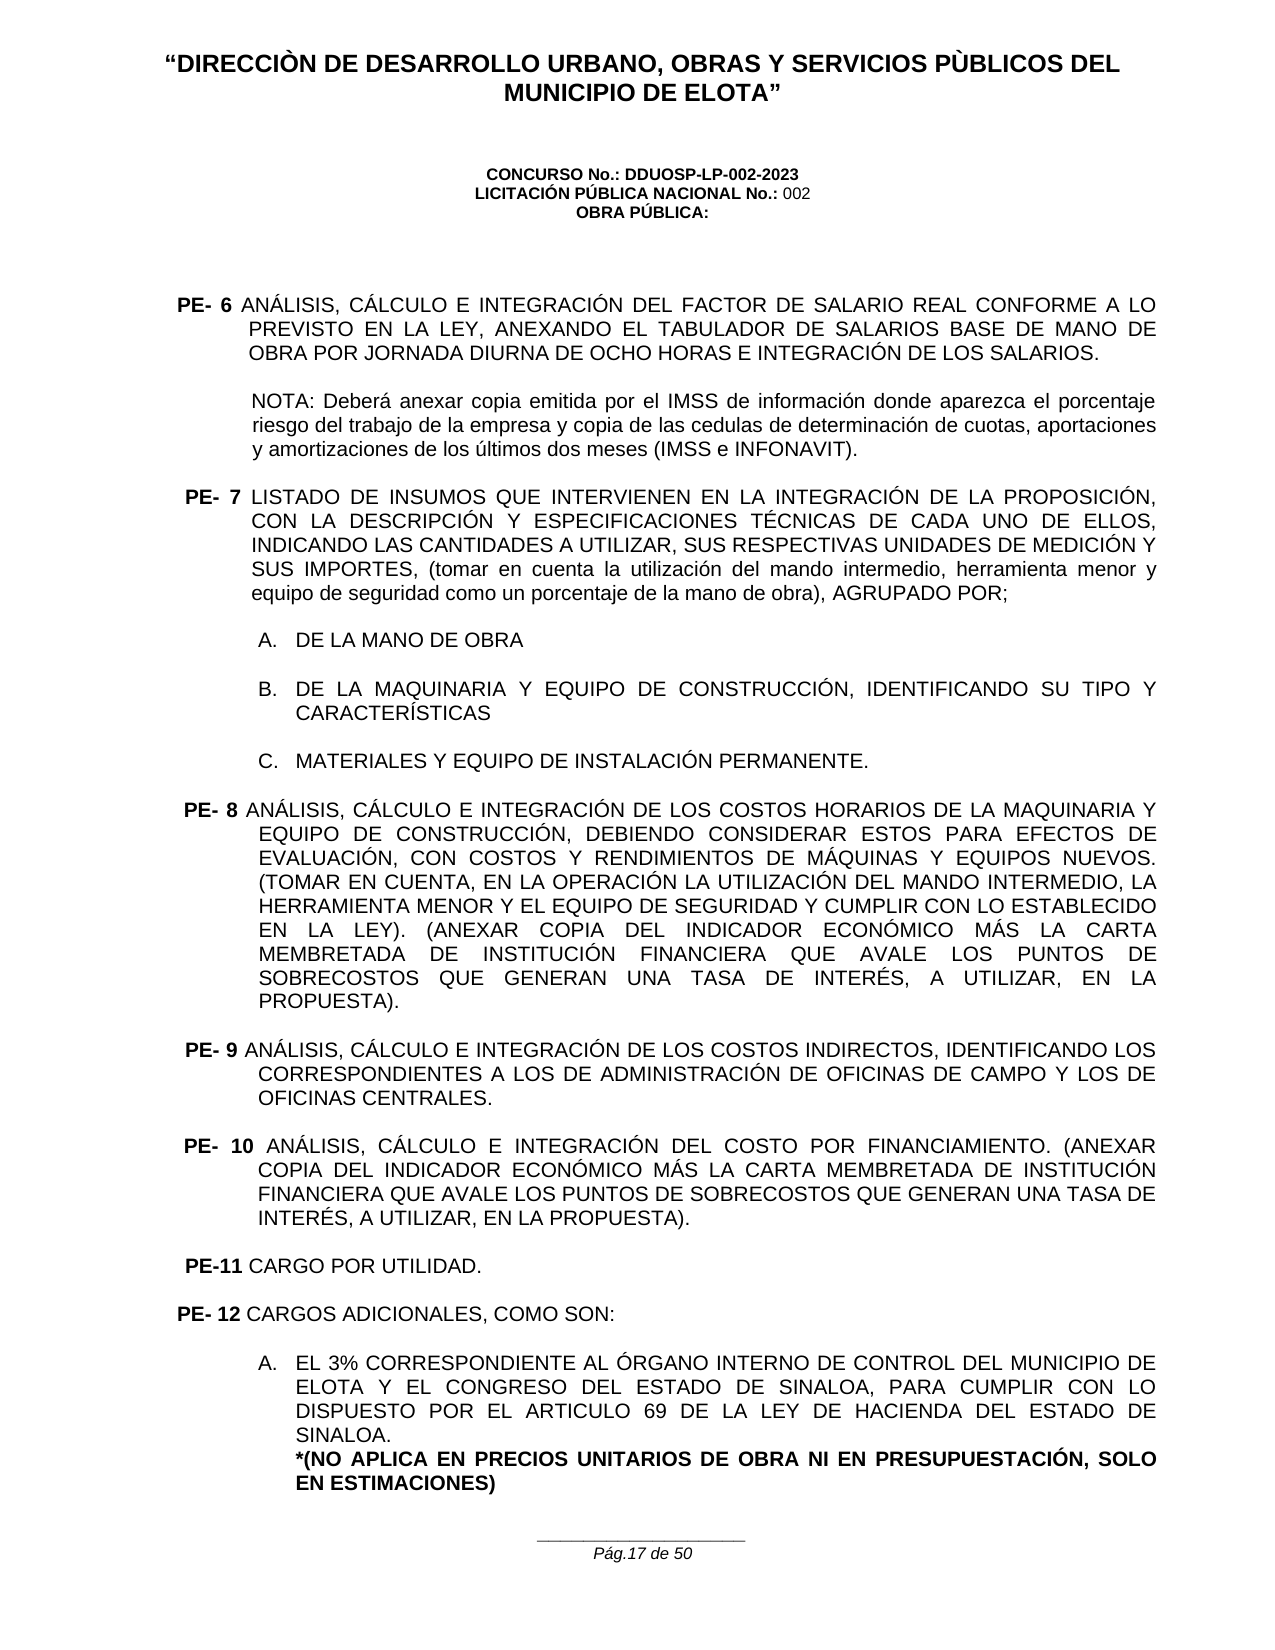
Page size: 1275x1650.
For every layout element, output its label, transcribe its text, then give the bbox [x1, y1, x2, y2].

text NOTA: Deberá anexar copia emitida por el IMSS de información donde aparezca el porcentaje riesgo del trabajo de la empresa y copia de las cedulas de determinación de cuotas, aportaciones y amortizaciones de los últimos dos meses (IMSS e INFONAVIT). [251, 389, 1158, 461]
list *(NO APLICA EN PRECIOS UNITARIOS DE OBRA NI EN PRESUPUESTACIÓN, SOLO EN ESTIMACIONES) [295, 1447, 1158, 1494]
list MATERIALES Y EQUIPO DE INSTALACIÓN PERMANENTE. [258, 749, 1158, 773]
text PE- 7 LISTADO DE INSUMOS QUE INTERVIENEN EN LA INTEGRACIÓN DE LA PROPOSICIÓN, CON LA DESCRIPCIÓN Y ESPECIFICACIONES TÉCNICAS DE CADA UNO DE ELLOS, INDICANDO LAS CANTIDADES A UTILIZAR, SUS RESPECTIVAS UNIDADES DE MEDICIÓN Y SUS IMPORTES, (tomar en cuenta la utilización del mando intermedio, herramienta menor y equipo de seguridad como un porcentaje de la mano de obra), AGRUPADO POR; [185, 484, 1158, 604]
text PE- 10 ANÁLISIS, CÁLCULO E INTEGRACIÓN DEL COSTO POR FINANCIAMIENTO. (ANEXAR COPIA DEL INDICADOR ECONÓMICO MÁS LA CARTA MEMBRETADA DE INSTITUCIÓN FINANCIERA QUE AVALE LOS PUNTOS DE SOBRECOSTOS QUE GENERAN UNA TASA DE INTERÉS, A UTILIZAR, EN LA PROPUESTA). [184, 1134, 1158, 1230]
list EL 3% CORRESPONDIENTE AL ÓRGANO INTERNO DE CONTROL DEL MUNICIPIO DE ELOTA Y EL CONGRESO DEL ESTADO DE SINALOA, PARA CUMPLIR CON LO DISPUESTO POR EL ARTICULO 69 DE LA LEY DE HACIENDA DEL ESTADO DE SINALOA. [258, 1351, 1158, 1447]
text PE- 12 CARGOS ADICIONALES, COMO SON: [177, 1302, 1158, 1326]
list DE LA MANO DE OBRA [258, 628, 1158, 652]
text PE-11 CARGO POR UTILIDAD. [185, 1254, 1158, 1278]
text PE- 6 ANÁLISIS, CÁLCULO E INTEGRACIÓN DEL FACTOR DE SALARIO REAL CONFORME A LO PREVISTO EN LA LEY, ANEXANDO EL TABULADOR DE SALARIOS BASE DE MANO DE OBRA POR JORNADA DIURNA DE OCHO HORAS E INTEGRACIÓN DE LOS SALARIOS. [177, 292, 1158, 364]
list DE LA MAQUINARIA Y EQUIPO DE CONSTRUCCIÓN, IDENTIFICANDO SU TIPO Y CARACTERÍSTICAS [258, 677, 1158, 725]
text PE- 9 ANÁLISIS, CÁLCULO E INTEGRACIÓN DE LOS COSTOS INDIRECTOS, IDENTIFICANDO LOS CORRESPONDIENTES A LOS DE ADMINISTRACIÓN DE OFICINAS DE CAMPO Y LOS DE OFICINAS CENTRALES. [185, 1038, 1158, 1109]
text PE- 8 ANÁLISIS, CÁLCULO E INTEGRACIÓN DE LOS COSTOS HORARIOS DE LA MAQUINARIA Y EQUIPO DE CONSTRUCCIÓN, DEBIENDO CONSIDERAR ESTOS PARA EFECTOS DE EVALUACIÓN, CON COSTOS Y RENDIMIENTOS DE MÁQUINAS Y EQUIPOS NUEVOS. (TOMAR EN CUENTA, EN LA OPERACIÓN LA UTILIZACIÓN DEL MANDO INTERMEDIO, LA HERRAMIENTA MENOR Y EL EQUIPO DE SEGURIDAD Y CUMPLIR CON LO ESTABLECIDO EN LA LEY). (ANEXAR COPIA DEL INDICADOR ECONÓMICO MÁS LA CARTA MEMBRETADA DE INSTITUCIÓN FINANCIERA QUE AVALE LOS PUNTOS DE SOBRECOSTOS QUE GENERAN UNA TASA DE INTERÉS, A UTILIZAR, EN LA PROPUESTA). [184, 798, 1158, 1013]
